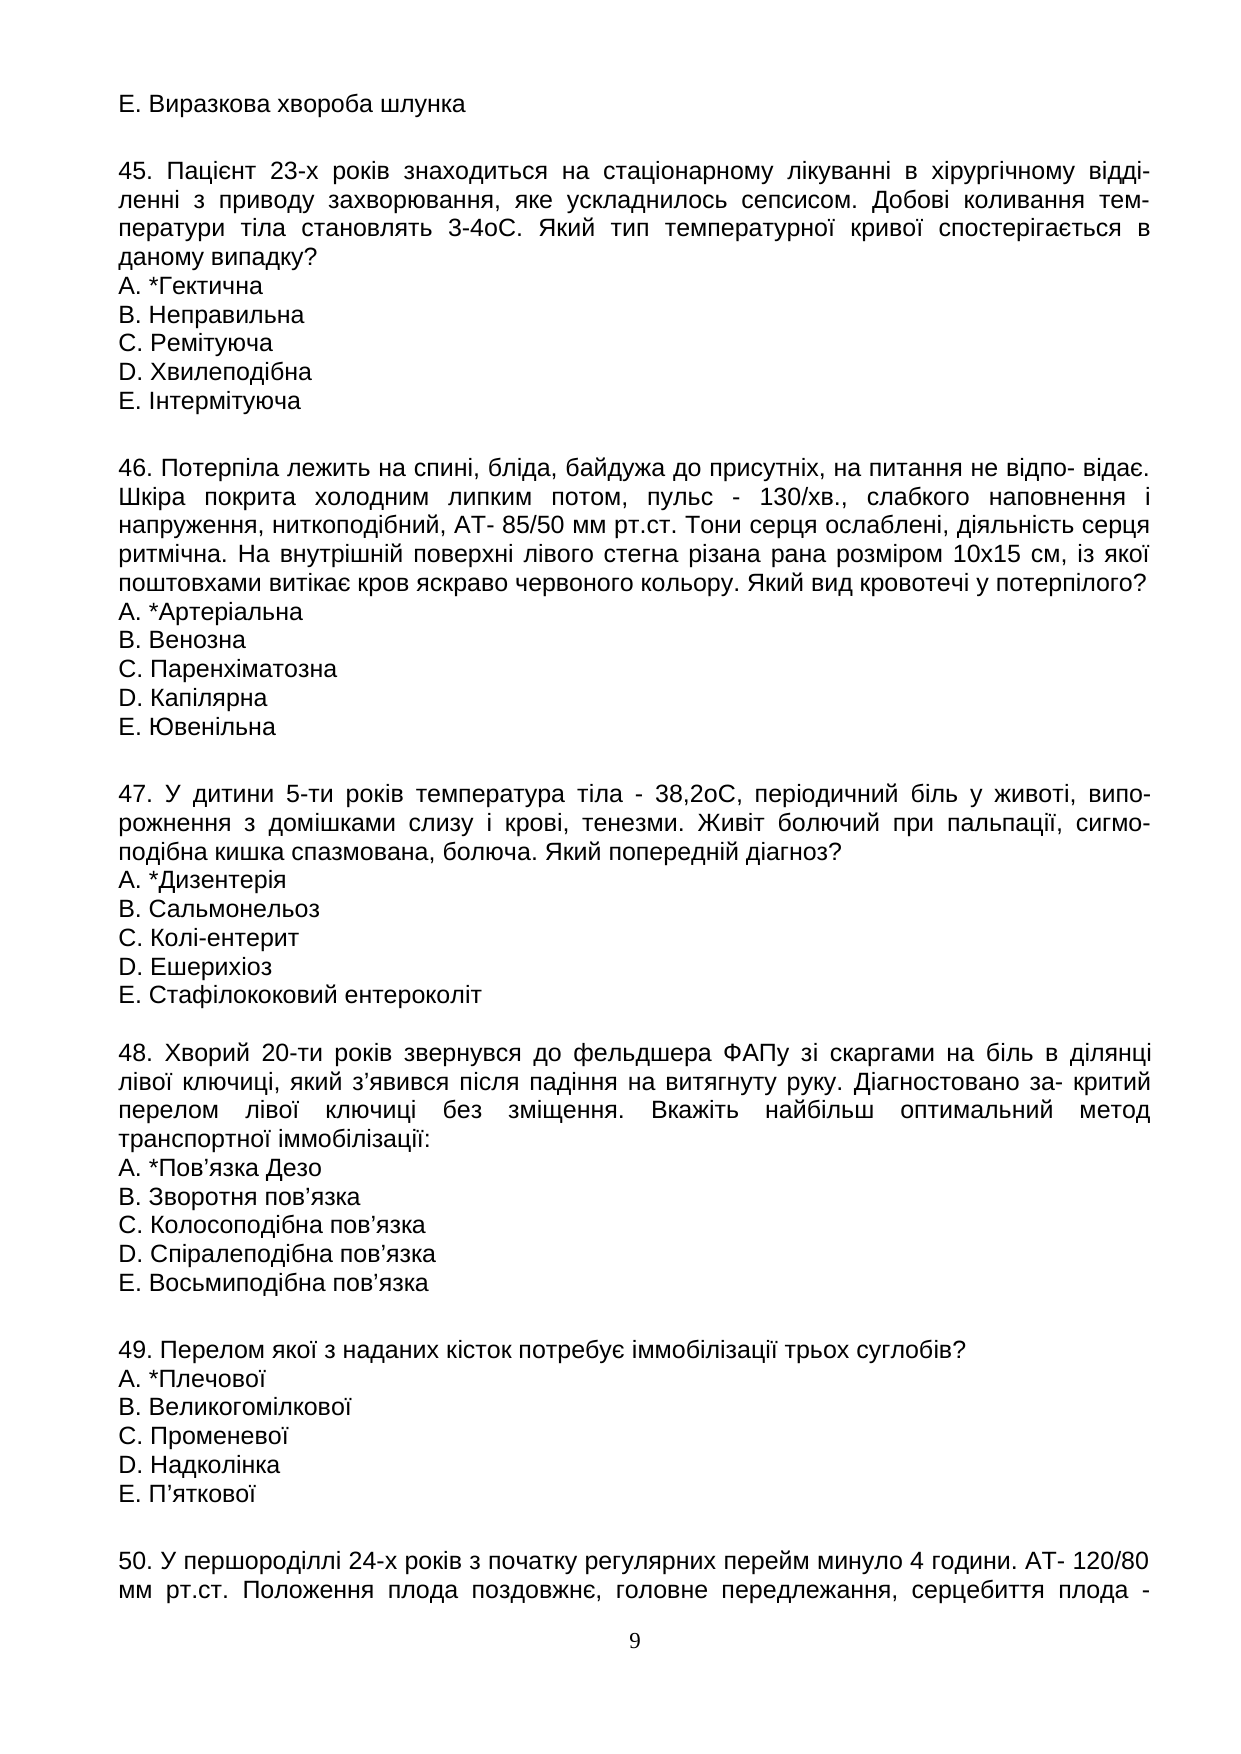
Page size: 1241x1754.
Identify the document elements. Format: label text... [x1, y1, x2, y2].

text B. Сальмонельоз [118, 894, 1152, 923]
text B. Венозна [118, 626, 1152, 654]
text 47. У дитини 5-ти рокiв температура тiла - 38,2oC, перiодичний бiль у животi, випо- рожнення з домiшками слизу i кровi, тенезми. Живiт болючий при пальпацiї, сигмо- подiбна кишка спазмована, болюча. Який попереднiй дiагноз? [118, 779, 1152, 865]
text D. Надколiнка [118, 1450, 1152, 1479]
text C. Променевої [118, 1421, 1152, 1450]
text E. П’яткової [118, 1479, 1152, 1507]
text D. Капiлярна [118, 683, 1152, 712]
text E. Виразкова хвороба шлунка [118, 89, 1152, 117]
text B. Неправильна [118, 299, 1152, 328]
text A. *Дизентерiя [118, 865, 1152, 894]
text 46. Потерпiла лежить на спинi, блiда, байдужа до присутнiх, на питання не вiдпо- вiдає. Шкiра покрита холодним липким потом, пульс - 130/хв., слабкого наповнення i напруження, ниткоподiбний, АТ- 85/50 мм рт.ст. Тони серця ослабленi, дiяльнiсть серця ритмiчна. На внутрiшнiй поверхнi лiвого стегна рiзана рана розмiром 10х15 см, iз якої поштовхами витiкає кров яскраво червоного кольору. Який вид кровотечi у потерпiлого? [118, 453, 1152, 597]
text D. Ешерихiоз [118, 951, 1152, 980]
text C. Колосоподiбна пов’язка [118, 1210, 1152, 1239]
text 48. Хворий 20-ти рокiв звернувся до фельдшера ФАПу зi скаргами на бiль в дiлянцi лiвої ключицi, який з’явився пiсля падiння на витягнуту руку. Дiагностовано за- критий перелом лiвої ключицi без змiщення. Вкажiть найбiльш оптимальний метод транспортної iммобiлiзацiї: [118, 1038, 1152, 1153]
text E. Iнтермiтуюча [118, 386, 1152, 414]
text 49. Перелом якої з наданих кiсток потребує iммобiлiзацiї трьох суглобiв? [118, 1335, 1152, 1364]
text C. Колi-ентерит [118, 923, 1152, 951]
text B. Зворотня пов’язка [118, 1181, 1152, 1210]
text E. Стафiлококовий ентероколiт [118, 980, 1152, 1009]
text E. Ювенiльна [118, 712, 1152, 741]
text A. *Гектична [118, 271, 1152, 299]
text A. *Пов’язка Дезо [118, 1153, 1152, 1181]
text 45. Пацiєнт 23-х рокiв знаходиться на стацiонарному лiкуваннi в хiрургiчному вiддi- леннi з приводу захворювання, яке ускладнилось сепсисом. Добовi коливання тем- ператури тiла становлять 3-4oC. Який тип температурної кривої спостерiгається в даному випадку? [118, 156, 1152, 271]
text D. Спiралеподiбна пов’язка [118, 1239, 1152, 1268]
text C. Паренхiматозна [118, 654, 1152, 683]
text B. Великогомiлкової [118, 1392, 1152, 1421]
text C. Ремiтуюча [118, 328, 1152, 357]
text E. Восьмиподiбна пов’язка [118, 1268, 1152, 1296]
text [118, 1546, 1152, 1603]
text D. Хвилеподiбна [118, 357, 1152, 386]
text A. *Артерiальна [118, 597, 1152, 626]
text A. *Плечової [118, 1364, 1152, 1392]
